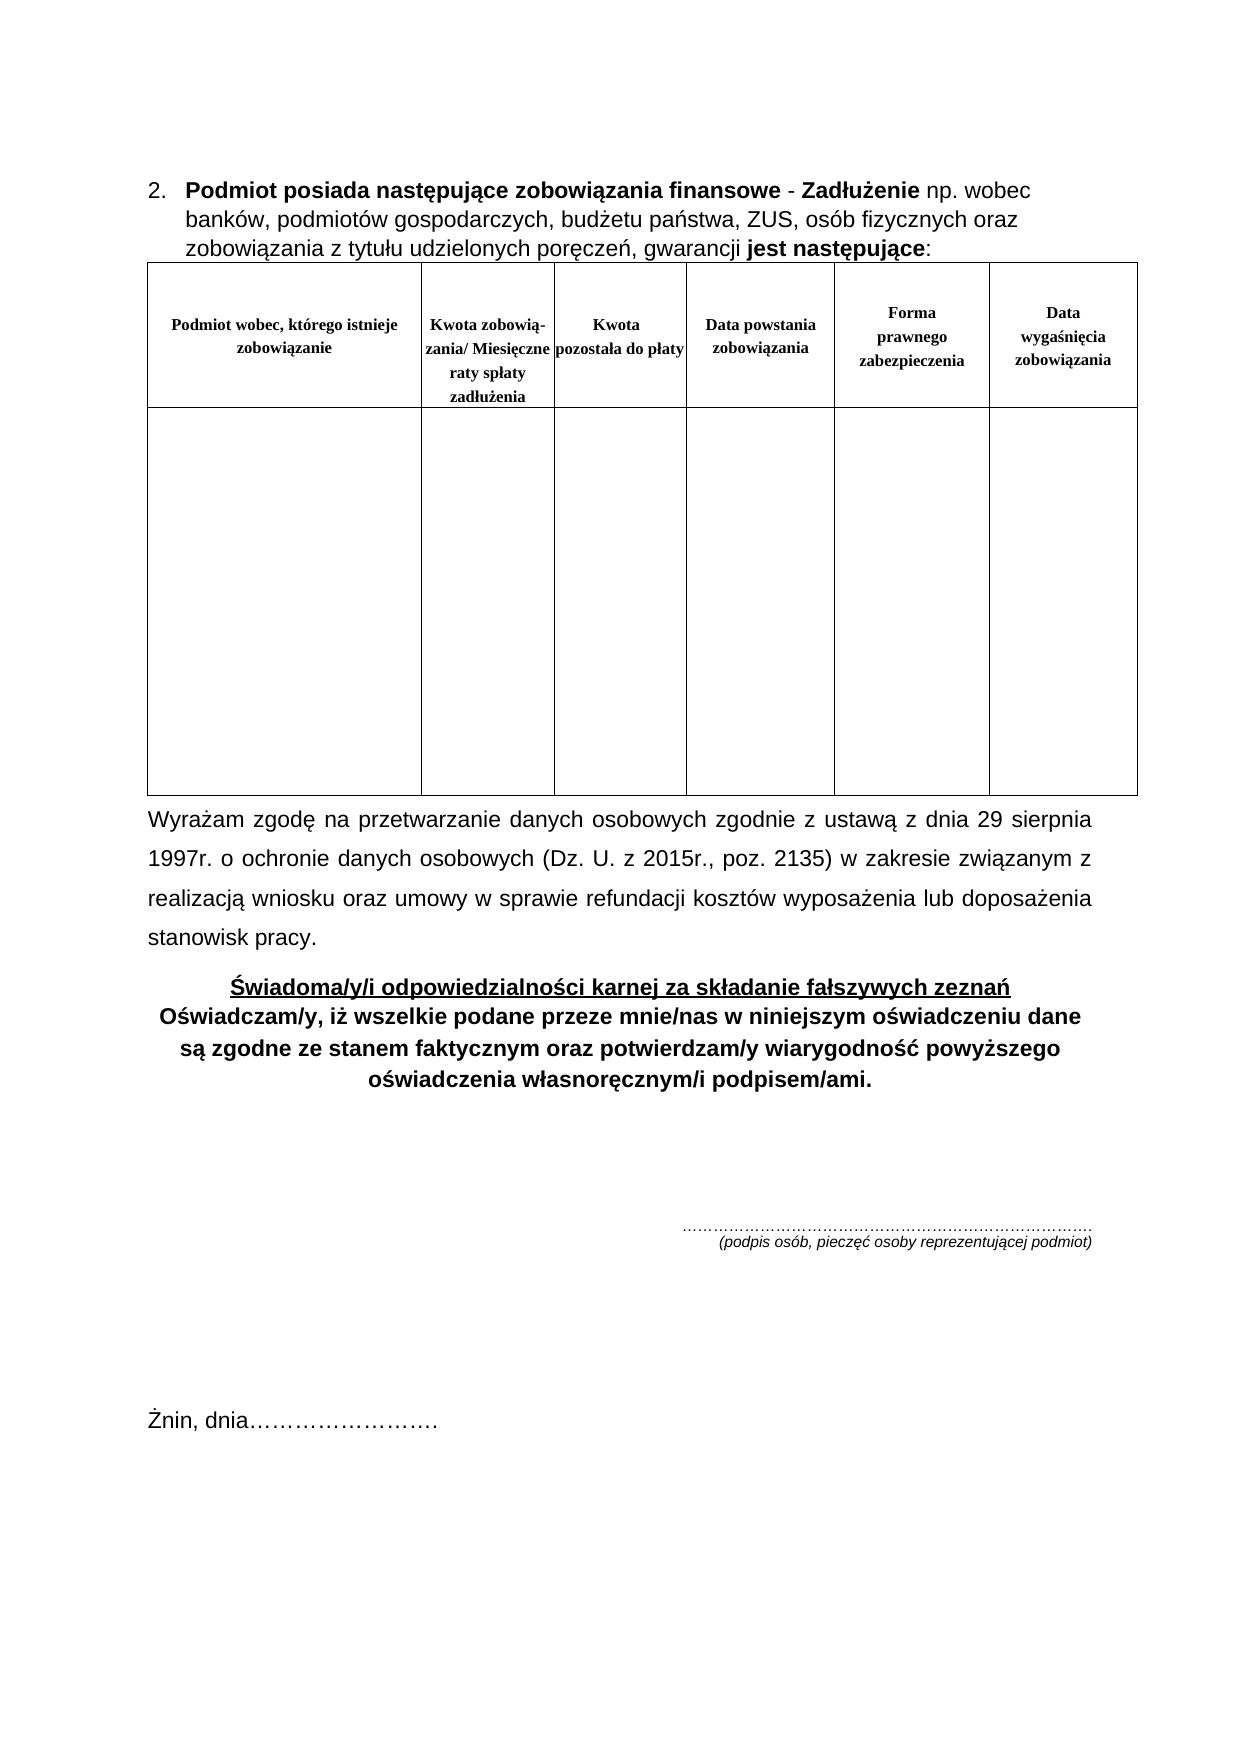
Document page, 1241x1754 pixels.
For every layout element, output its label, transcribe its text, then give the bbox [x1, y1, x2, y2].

table_header Podmiot wobec, którego istnieje zobowiązanie [148, 263, 421, 407]
table_cell [148, 408, 421, 795]
table_header Data powstania zobowiązania [687, 263, 834, 407]
table_cell [555, 408, 686, 795]
table_header Data wygaśnięcia zobowiązania [990, 263, 1137, 407]
table_header Forma prawnego zabezpieczenia [835, 263, 989, 407]
table_cell [687, 408, 834, 795]
text ……………………………………………………………………. [148, 1219, 1093, 1234]
text Wyrażam zgodę na przetwarzanie danych osobowych zgodnie z ustawą z dnia 29 sierpnia 1997r. o ochronie danych osobowych (Dz. U. z 2015r., poz. 2135) w zakresie związanym z realizacją wniosku oraz umowy w sprawie refundacji kosztów wyposażenia lub doposażenia stanowisk pracy. [148, 796, 1093, 954]
table_cell [422, 408, 554, 795]
text Żnin, dnia……………………. [148, 1411, 1093, 1433]
text (podpis osób, pieczęć osoby reprezentującej podmiot) [148, 1234, 1093, 1250]
table_cell [990, 408, 1137, 795]
list Podmiot posiada następujące zobowiązania finansowe - Zadłużenie np. wobec banków, podmiotów gospodarczych, budżetu państwa, ZUS, osób fizycznych oraz zobowiązania z tytułu udzielonych poręczeń, gwarancji jest następujące: [148, 176, 1093, 262]
text Oświadczam/y, iż wszelkie podane przeze mnie/nas w niniejszym oświadczeniu dane są zgodne ze stanem faktycznym oraz potwierdzam/y wiarygodność powyższego oświadczenia własnoręcznym/i podpisem/ami. [148, 999, 1093, 1094]
table_header Kwota zobowiązania/ Miesięczne raty spłaty zadłużenia [422, 263, 554, 407]
text Świadoma/y/i odpowiedzialności karnej za składanie fałszywych zeznań [148, 977, 1093, 999]
table_header Kwota pozostała do płaty [555, 263, 686, 407]
table_cell [835, 408, 989, 795]
